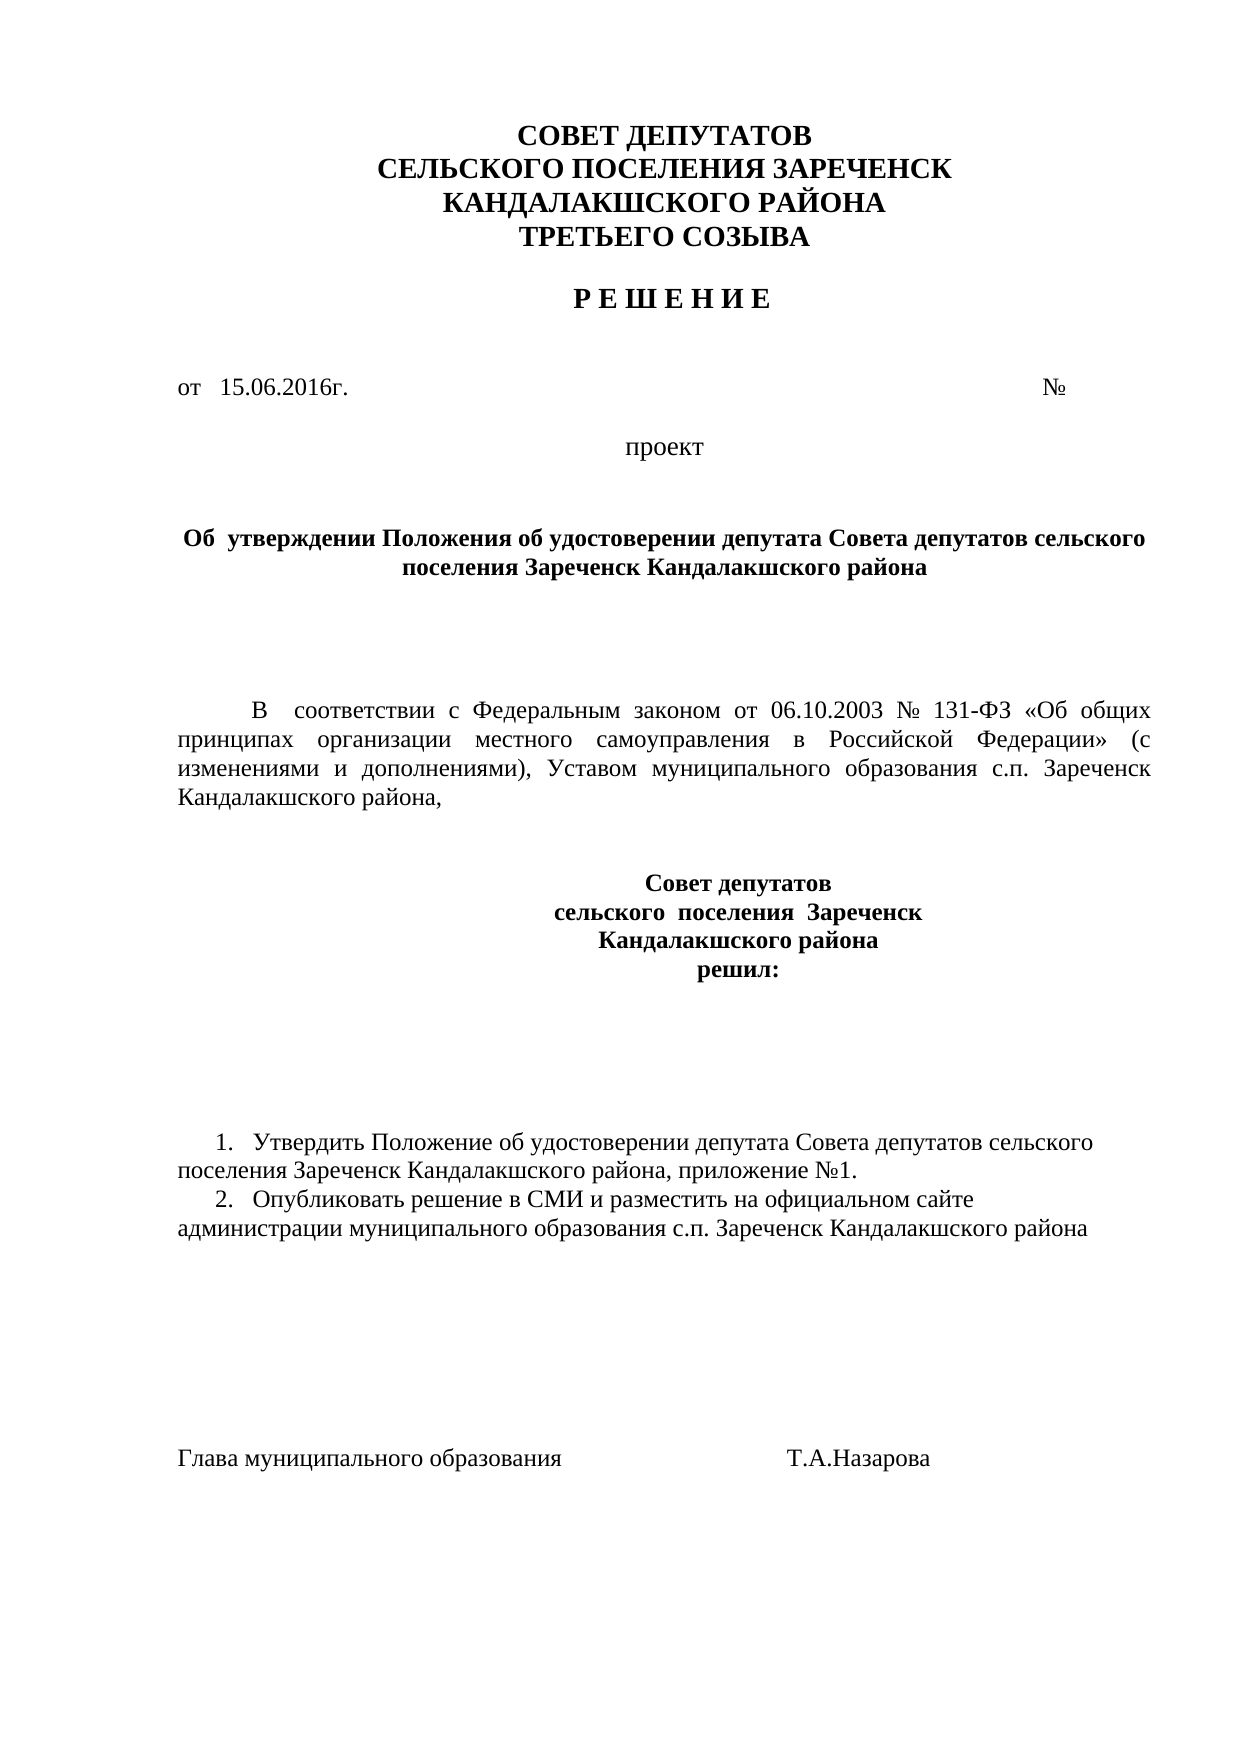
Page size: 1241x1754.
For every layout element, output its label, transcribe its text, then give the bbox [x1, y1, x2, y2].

text Глава муниципального образования Т.А.Назарова [177, 1443, 1152, 1472]
text проект [177, 429, 1152, 461]
text ТРЕТЬЕГО СОЗЫВА [177, 219, 1152, 252]
text КАНДАЛАКШСКОГО РАЙОНА [177, 185, 1152, 219]
text Совет депутатов [236, 868, 1181, 897]
text от 15.06.2016г. № [177, 372, 1152, 401]
text администрации муниципального образования с.п. Зареченск Кандалакшского района [177, 1213, 1152, 1242]
text поселения Зареченск Кандалакшского района, приложение №1. [177, 1156, 1152, 1184]
text Об утверждении Положения об удостоверении депутата Совета депутатов сельского поселения Зареченск Кандалакшского района [177, 523, 1152, 581]
text решил: [236, 954, 1181, 983]
text Кандалакшского района [236, 926, 1181, 954]
text СЕЛЬСКОГО ПОСЕЛЕНИЯ ЗАРЕЧЕНСК [177, 152, 1152, 185]
text сельского поселения Зареченск [236, 897, 1181, 926]
text Р Е Ш Е Н И Е [177, 281, 1166, 314]
list Утвердить Положение об удостоверении депутата Совета депутатов сельского [215, 1127, 1152, 1156]
text В соответствии с Федеральным законом от 06.10.2003 № 131-ФЗ «Об общих принципах организации местного самоуправления в Российской Федерации» (с изменениями и дополнениями), Уставом муниципального образования с.п. Зареченск Кандалакшского района, [177, 696, 1152, 811]
list Опубликовать решение в СМИ и разместить на официальном сайте [215, 1184, 1152, 1213]
text СОВЕТ ДЕПУТАТОВ [177, 118, 1152, 152]
